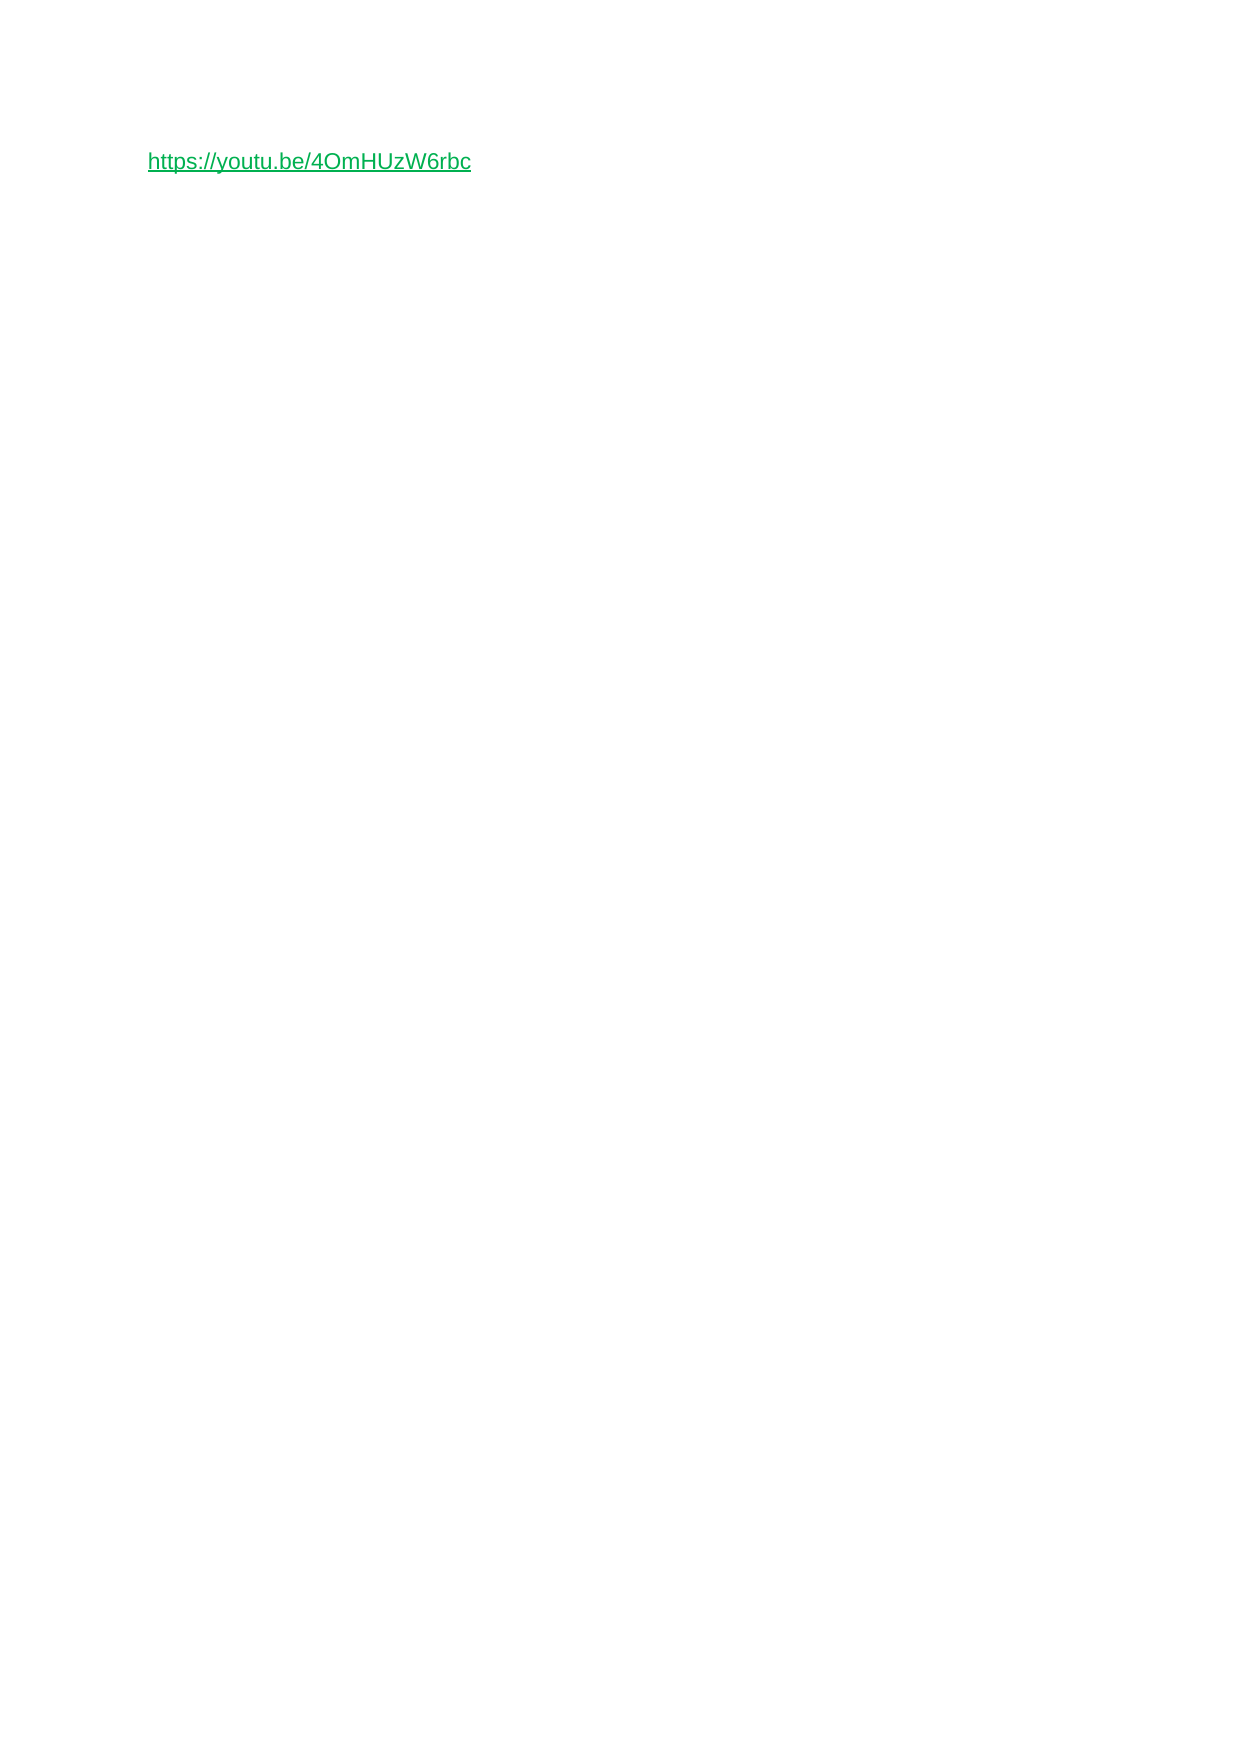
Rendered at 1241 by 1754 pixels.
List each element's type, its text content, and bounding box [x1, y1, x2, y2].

text https://youtu.be/4OmHUzW6rbc [148, 148, 1093, 174]
